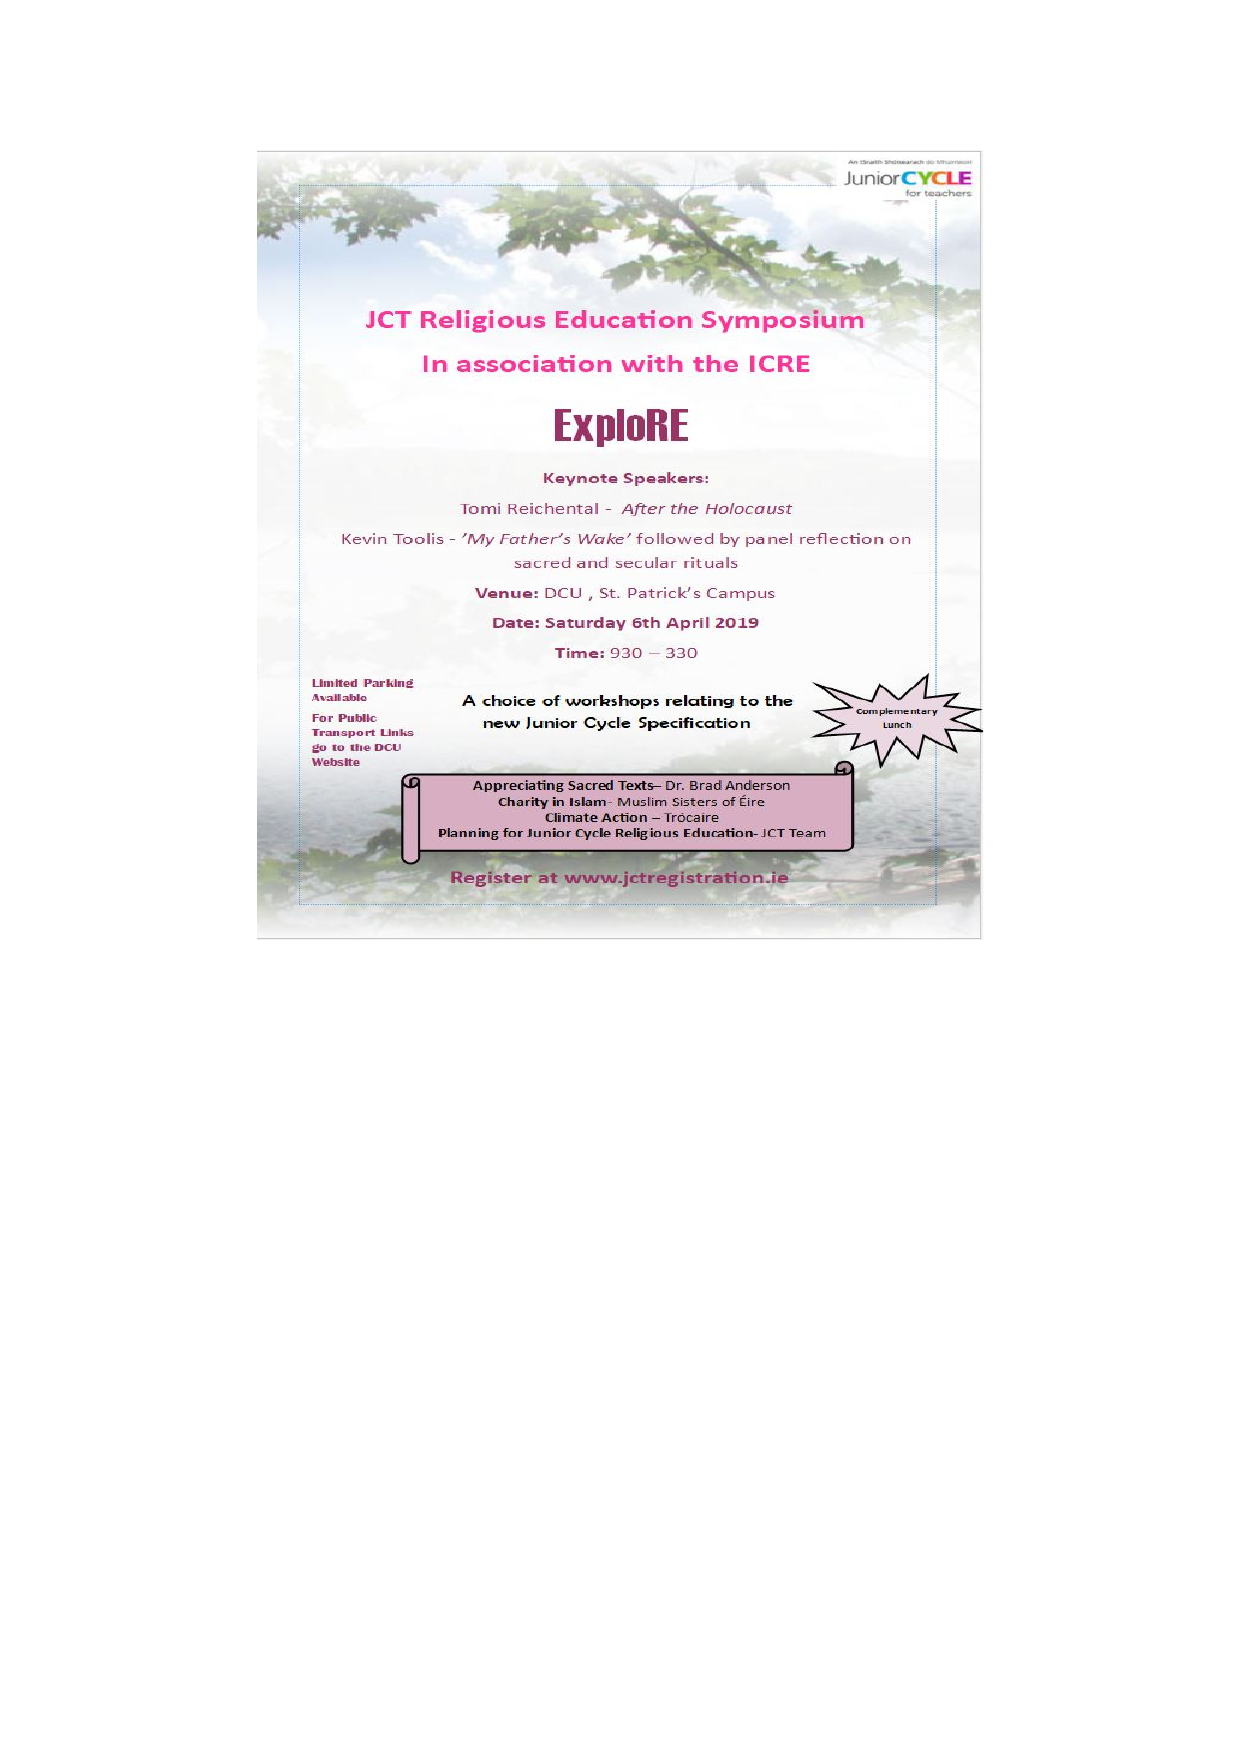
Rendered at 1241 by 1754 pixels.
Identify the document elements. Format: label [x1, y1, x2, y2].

picture [257, 150, 984, 940]
